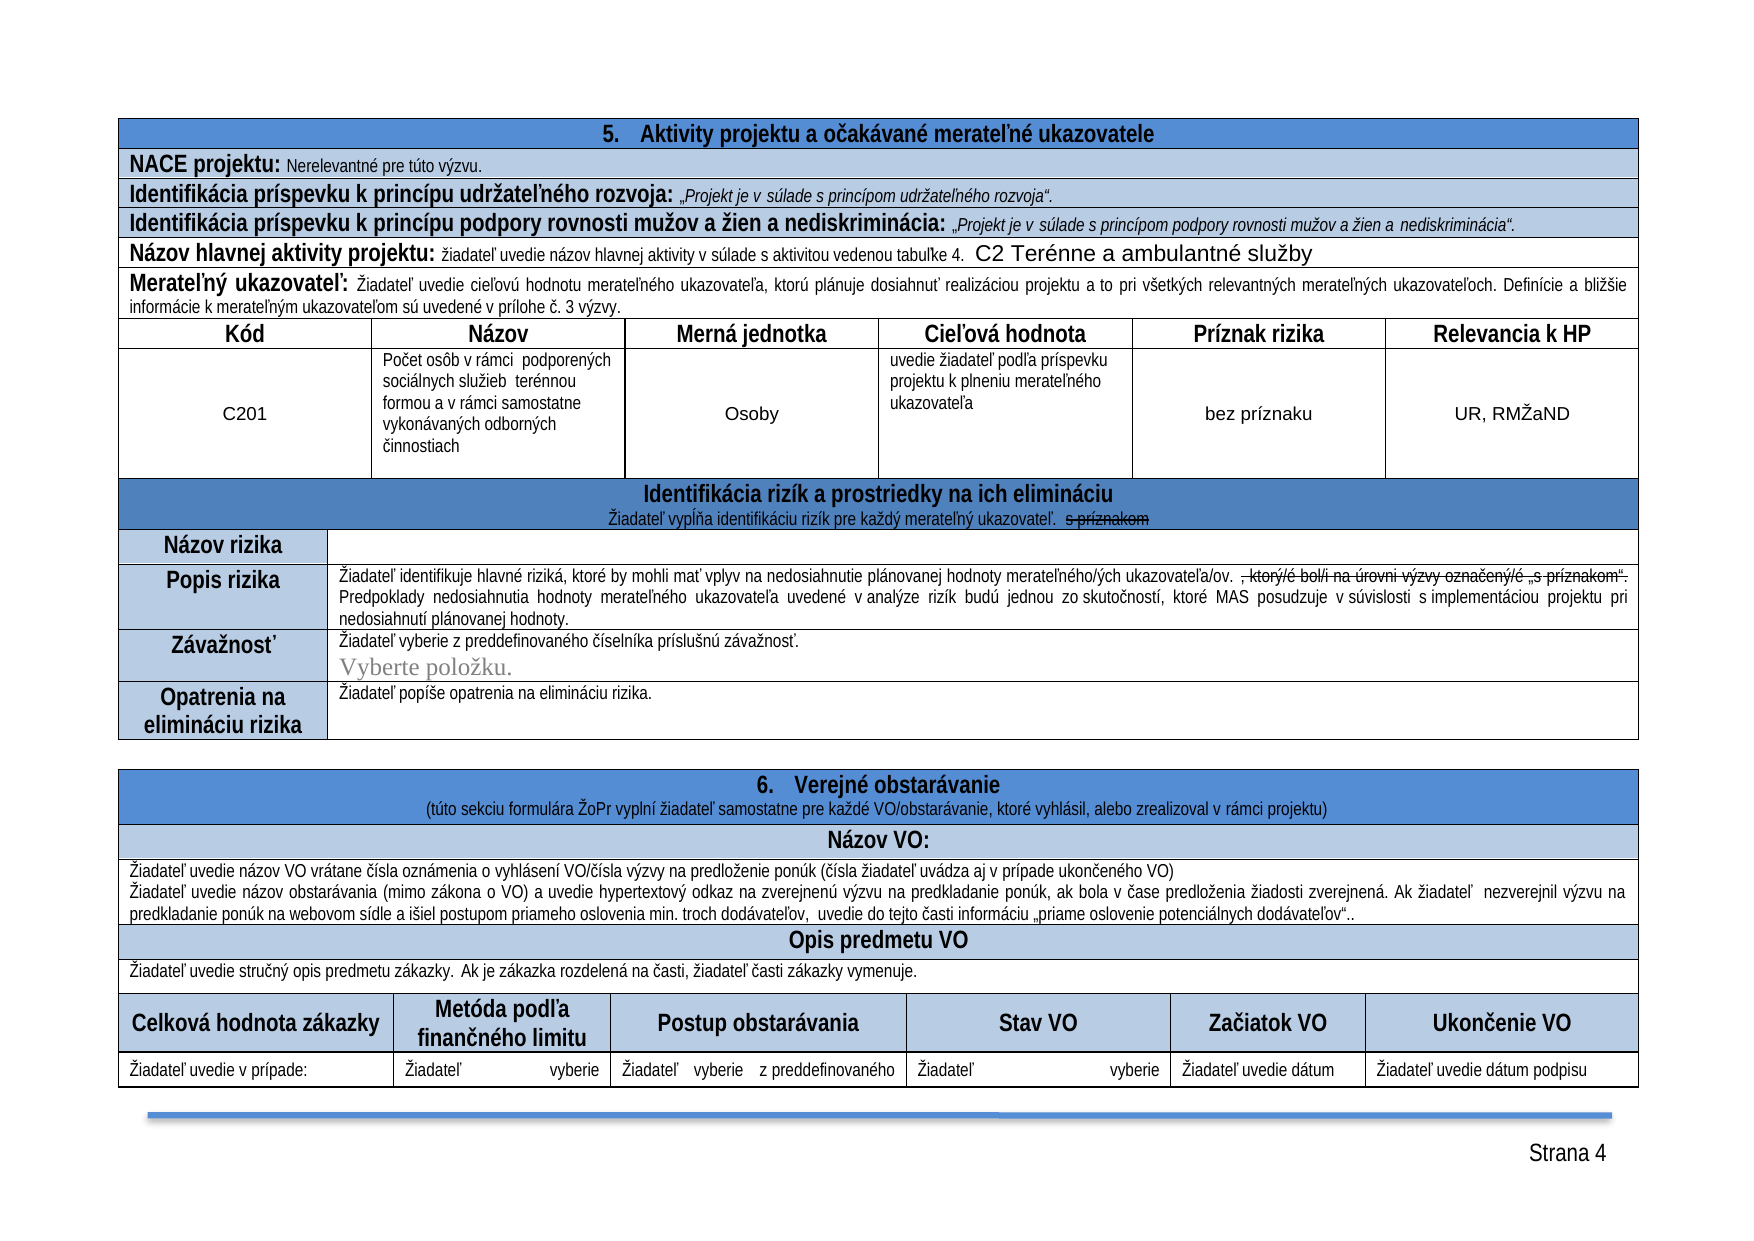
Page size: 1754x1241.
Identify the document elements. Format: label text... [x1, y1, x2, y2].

table_cell Identifikácia príspevku k princípu podpory rovnosti mužov a žien a nediskriminácia: „Projekt je v súlade s princípom podpory rovnosti mužov a žien a nediskriminácia“. [119, 208, 1638, 237]
table_cell Príznak rizika [1133, 319, 1385, 347]
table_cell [611, 1053, 906, 1086]
table_cell Relevancia k HP [1386, 319, 1638, 347]
table_cell Opis predmetu VO [119, 925, 1638, 959]
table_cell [1171, 1053, 1365, 1086]
table_header Verejné obstarávanie (túto sekciu formulára ŽoPr vyplní žiadateľ samostatne pre každé VO/obstarávanie, ktoré vyhlásil, alebo zrealizoval v rámci projektu) [119, 770, 1638, 824]
table_cell Metóda podľa finančného limitu [394, 994, 610, 1051]
table_cell UR, RMŽaND [1386, 349, 1638, 478]
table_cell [1366, 1053, 1638, 1086]
table_cell Identifikácia rizík a prostriedky na ich elimináciu Žiadateľ vypĺňa identifikáciu rizík pre každý merateľný ukazovateľs príznakom [119, 479, 1638, 529]
table_cell Merateľný ukazovateľ: Žiadateľ uvedie cieľovú hodnotu merateľného ukazovateľa, ktorú plánuje dosiahnuť realizáciou projektu a to pri všetkých relevantných merateľných ukazovateľoch. [119, 268, 1638, 318]
table_cell Žiadateľ uvedie stručný opis predmetu zákazky. Ak je zákazka rozdelená na časti, žiadateľ časti zákazky vymenuje. [119, 960, 1638, 993]
table_cell Názov VO: [119, 825, 1638, 858]
table_cell Cieľová hodnota [879, 319, 1132, 347]
table_header Aktivity projektu a očakávané merateľné ukazovatele [119, 119, 1638, 148]
table_cell NACE projektu: Nerelevantné pre túto výzvu. [119, 149, 1638, 177]
table_cell Názov [372, 319, 624, 347]
table_cell Počet osôb v rámci podporených sociálnych služieb terénnou formou a v rámci samostatne vykonávaných odborných činnostiach [372, 349, 624, 478]
table_cell Žiadateľ vyberie z preddefinovaného číselníka príslušnú závažnosť. [328, 630, 1638, 681]
table_cell C201 [119, 349, 371, 478]
table_cell Žiadateľ identifikuje hlavné riziká, ktoré by mohli mať vplyv na nedosiahnutie plánovanej hodnoty merateľného/ých ukazovateľa/ovktorý/é bol/i na úrovni výzvy označený/é „s príznakom“. Predpoklady nedosiahnutia hodnoty merateľného ukazovateľa uvedené v analýze rizík budú jednou zo skutočností, ktoré MAS posudzuje v súvislosti s implementáciou projektu pri nedosiahnutí plánovanej hodnoty. [328, 565, 1638, 629]
table_cell Ukončenie VO [1366, 994, 1638, 1051]
table_cell Žiadateľ uvedie názov VO vrátane čísla oznámenia o vyhlásení VO/čísla výzvy na predloženie ponúk (čísla žiadateľ uvádza aj v prípade ukončeného VO) Žiadateľ uvedie názov obstarávania (mimo zákona o VO) a uvedie hypertextový odkaz na zverejnenú výzvu na predkladanie ponúk [119, 860, 1638, 924]
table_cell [394, 1053, 610, 1086]
table_cell uvedie žiadateľ podľa príspevku projektu k plneniu merateľného ukazovateľa [879, 349, 1132, 478]
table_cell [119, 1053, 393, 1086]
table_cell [907, 1053, 1170, 1086]
table_cell Názov hlavnej aktivity projektu: žiadateľ uvedie názov hlavnej aktivity v súlade s aktivitou vedenou tabuľke 4. [119, 238, 1638, 267]
table_cell Stav VO [907, 994, 1170, 1051]
table_cell [328, 530, 1638, 563]
table_cell Merná jednotka [626, 319, 878, 347]
table_cell bez príznaku [1133, 349, 1385, 478]
table_cell Celková hodnota zákazky [119, 994, 393, 1051]
table_cell Názov rizika [119, 530, 327, 563]
table_cell Opatrenia na elimináciu rizika [119, 682, 327, 739]
table_cell Popis rizika [119, 565, 327, 629]
table_cell Osoby [626, 349, 878, 478]
table_cell Identifikácia príspevku k princípu udržateľného rozvoja: „Projekt je v súlade s princípom udržateľného rozvoja“. [119, 179, 1638, 207]
table_cell Postup obstarávania [611, 994, 906, 1051]
table_cell Začiatok VO [1171, 994, 1365, 1051]
table_cell Žiadateľ popíše opatrenia na elimináciu rizika. [328, 682, 1638, 739]
table_cell Kód [119, 319, 371, 347]
table_cell Závažnosť [119, 630, 327, 681]
